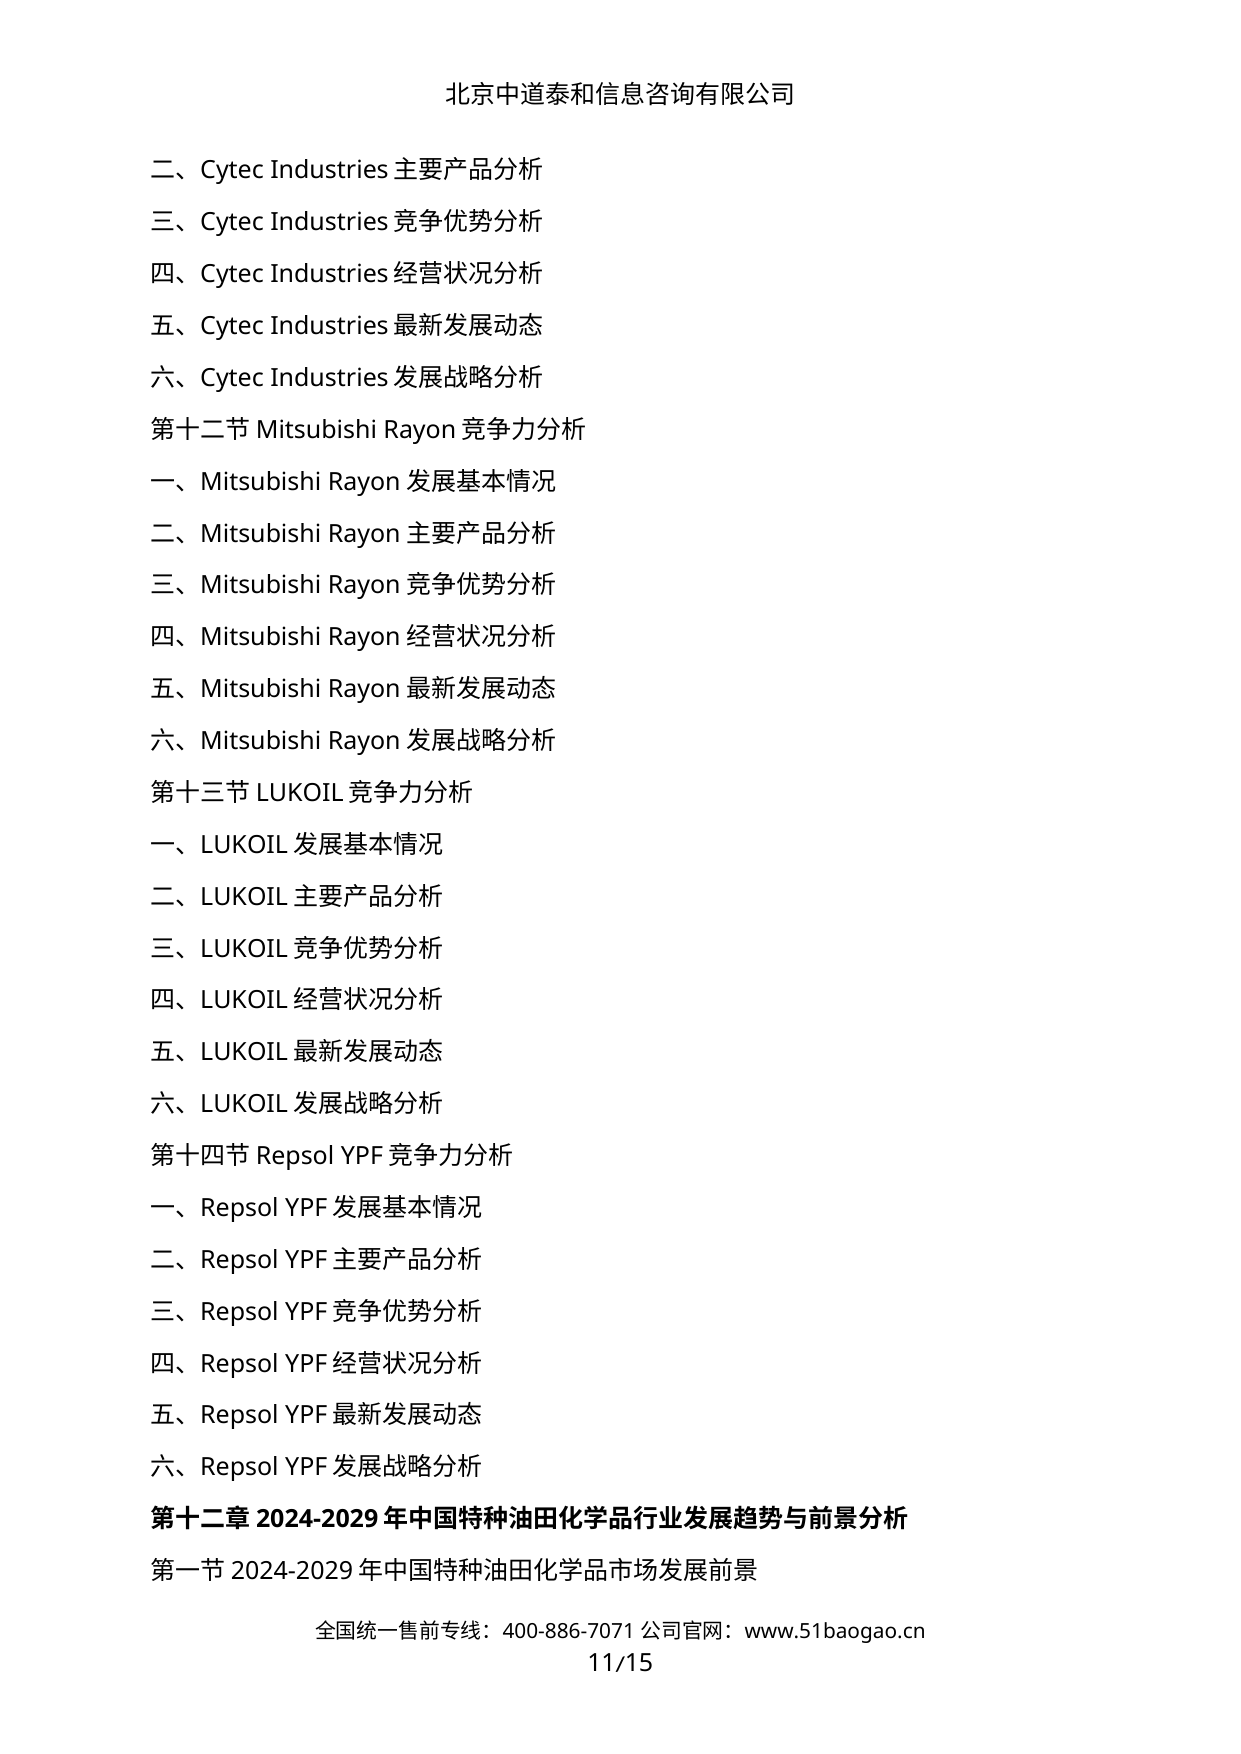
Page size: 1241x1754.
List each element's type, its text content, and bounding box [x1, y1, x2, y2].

text 四、Repsol YPF经营状况分析 [150, 1343, 1090, 1379]
text 二、Mitsubishi Rayon主要产品分析 [150, 513, 1090, 549]
text 二、LUKOIL主要产品分析 [150, 876, 1090, 912]
text 第十二章 2024-2029年中国特种油田化学品行业发展趋势与前景分析 [150, 1499, 1090, 1535]
text 三、Cytec Industries竞争优势分析 [150, 202, 1090, 238]
text 六、Cytec Industries发展战略分析 [150, 357, 1090, 394]
text 五、Cytec Industries最新发展动态 [150, 306, 1090, 342]
text 三、Mitsubishi Rayon竞争优势分析 [150, 565, 1090, 601]
text 一、Mitsubishi Rayon发展基本情况 [150, 461, 1090, 497]
text 三、Repsol YPF竞争优势分析 [150, 1291, 1090, 1327]
text 第十四节 Repsol YPF竞争力分析 [150, 1136, 1090, 1172]
text 五、Mitsubishi Rayon最新发展动态 [150, 669, 1090, 705]
text 六、Repsol YPF发展战略分析 [150, 1447, 1090, 1483]
text 五、LUKOIL最新发展动态 [150, 1032, 1090, 1068]
text 一、Repsol YPF发展基本情况 [150, 1187, 1090, 1224]
text 第十三节 LUKOIL竞争力分析 [150, 772, 1090, 809]
text 二、Cytec Industries主要产品分析 [150, 150, 1090, 186]
text 六、LUKOIL发展战略分析 [150, 1084, 1090, 1120]
text 四、LUKOIL经营状况分析 [150, 980, 1090, 1016]
text 四、Mitsubishi Rayon经营状况分析 [150, 617, 1090, 653]
text 二、Repsol YPF主要产品分析 [150, 1239, 1090, 1276]
text 三、LUKOIL竞争优势分析 [150, 928, 1090, 964]
text 四、Cytec Industries经营状况分析 [150, 254, 1090, 290]
text 六、Mitsubishi Rayon发展战略分析 [150, 721, 1090, 757]
text 五、Repsol YPF最新发展动态 [150, 1395, 1090, 1431]
text 第十二节 Mitsubishi Rayon竞争力分析 [150, 409, 1090, 446]
text 第一节 2024-2029年中国特种油田化学品市场发展前景 [150, 1551, 1090, 1587]
text 一、LUKOIL发展基本情况 [150, 824, 1090, 861]
